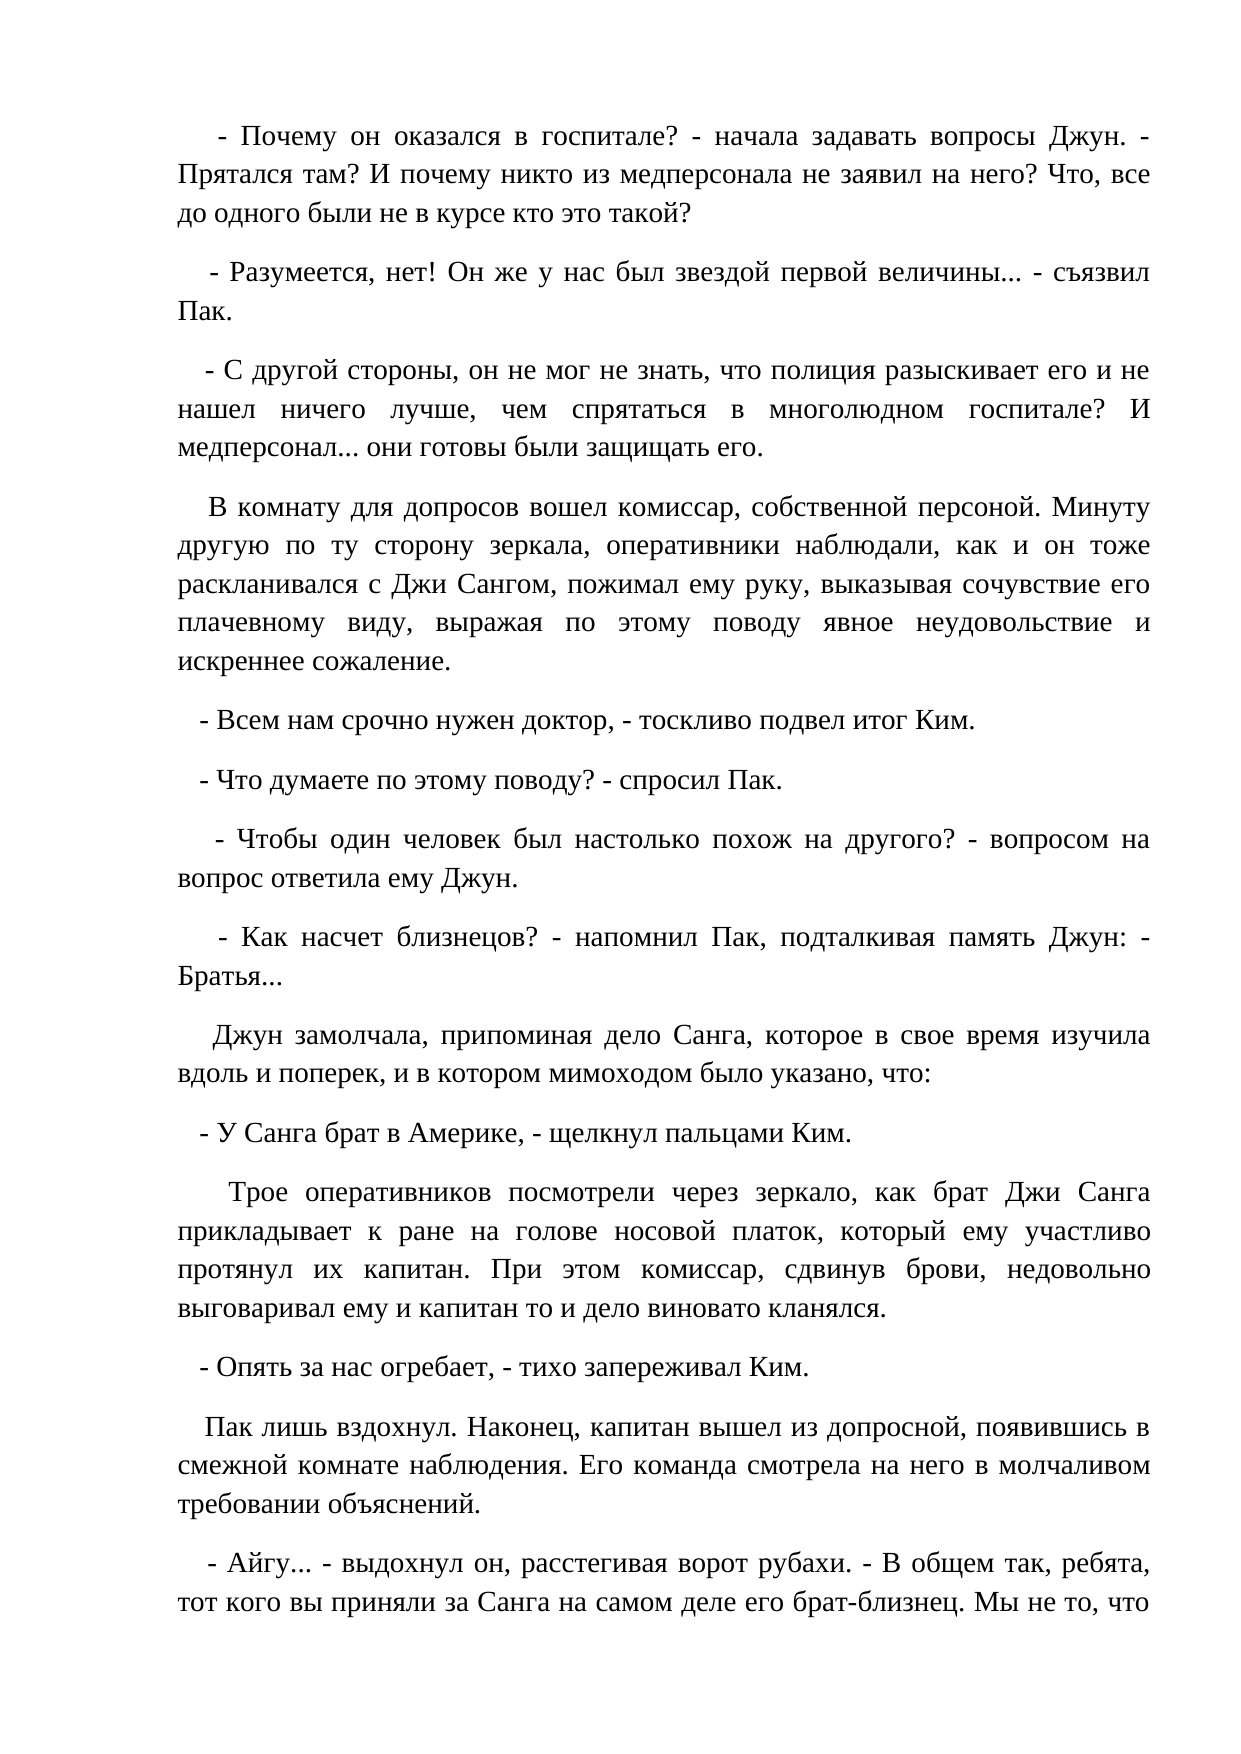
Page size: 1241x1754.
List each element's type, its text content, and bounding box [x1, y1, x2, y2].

text - Как насчет близнецов? - напомнил Пак, подталкивая память Джун: - Братья... [177, 919, 1152, 991]
text Пак лишь вздохнул. Наконец, капитан вышел из допросной, появившись в смежной комнате наблюдения. Его команда смотрела на него в молчаливом требовании объяснений. [177, 1409, 1152, 1519]
text - С другой стороны, он не мог не знать, что полиция разыскивает его и не нашел ничего лучше, чем спрятаться в многолюдном госпитале? И медперсонал... они готовы были защищать его. [177, 352, 1152, 463]
text Трое оперативников посмотрели через зеркало, как брат Джи Санга прикладывает к ране на голове носовой платок, который ему участливо протянул их капитан. При этом комиссар, сдвинув брови, недовольно выговаривал ему и капитан то и дело виновато кланялся. [177, 1174, 1152, 1323]
text - Почему он оказался в госпитале? - начала задавать вопросы Джун. - Прятался там? И почему никто из медперсонала не заявил на него? Что, все до одного были не в курсе кто это такой? [177, 118, 1152, 229]
text - У Санга брат в Америке, - щелкнул пальцами Ким. [177, 1115, 1152, 1148]
text - Что думаете по этому поводу? - спросил Пак. [177, 762, 1152, 795]
text - Разумеется, нет! Он же у нас был звездой первой величины... - съязвил Пак. [177, 254, 1152, 327]
text В комнату для допросов вошел комиссар, собственной персоной. Минуту другую по ту сторону зеркала, оперативники наблюдали, как и он тоже раскланивался с Джи Сангом, пожимал ему руку, выказывая сочувствие его плачевному виду, выражая по этому поводу явное неудовольствие и искреннее сожаление. [177, 489, 1152, 677]
text Джун замолчала, припоминая дело Санга, которое в свое время изучила вдоль и поперек, и в котором мимоходом было указано, что: [177, 1017, 1152, 1089]
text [177, 1545, 1152, 1617]
text - Всем нам срочно нужен доктор, - тоскливо подвел итог Ким. [177, 702, 1152, 736]
text - Чтобы один человек был настолько похож на другого? - вопросом на вопрос ответила ему Джун. [177, 821, 1152, 893]
text - Опять за нас огребает, - тихо запереживал Ким. [177, 1349, 1152, 1383]
